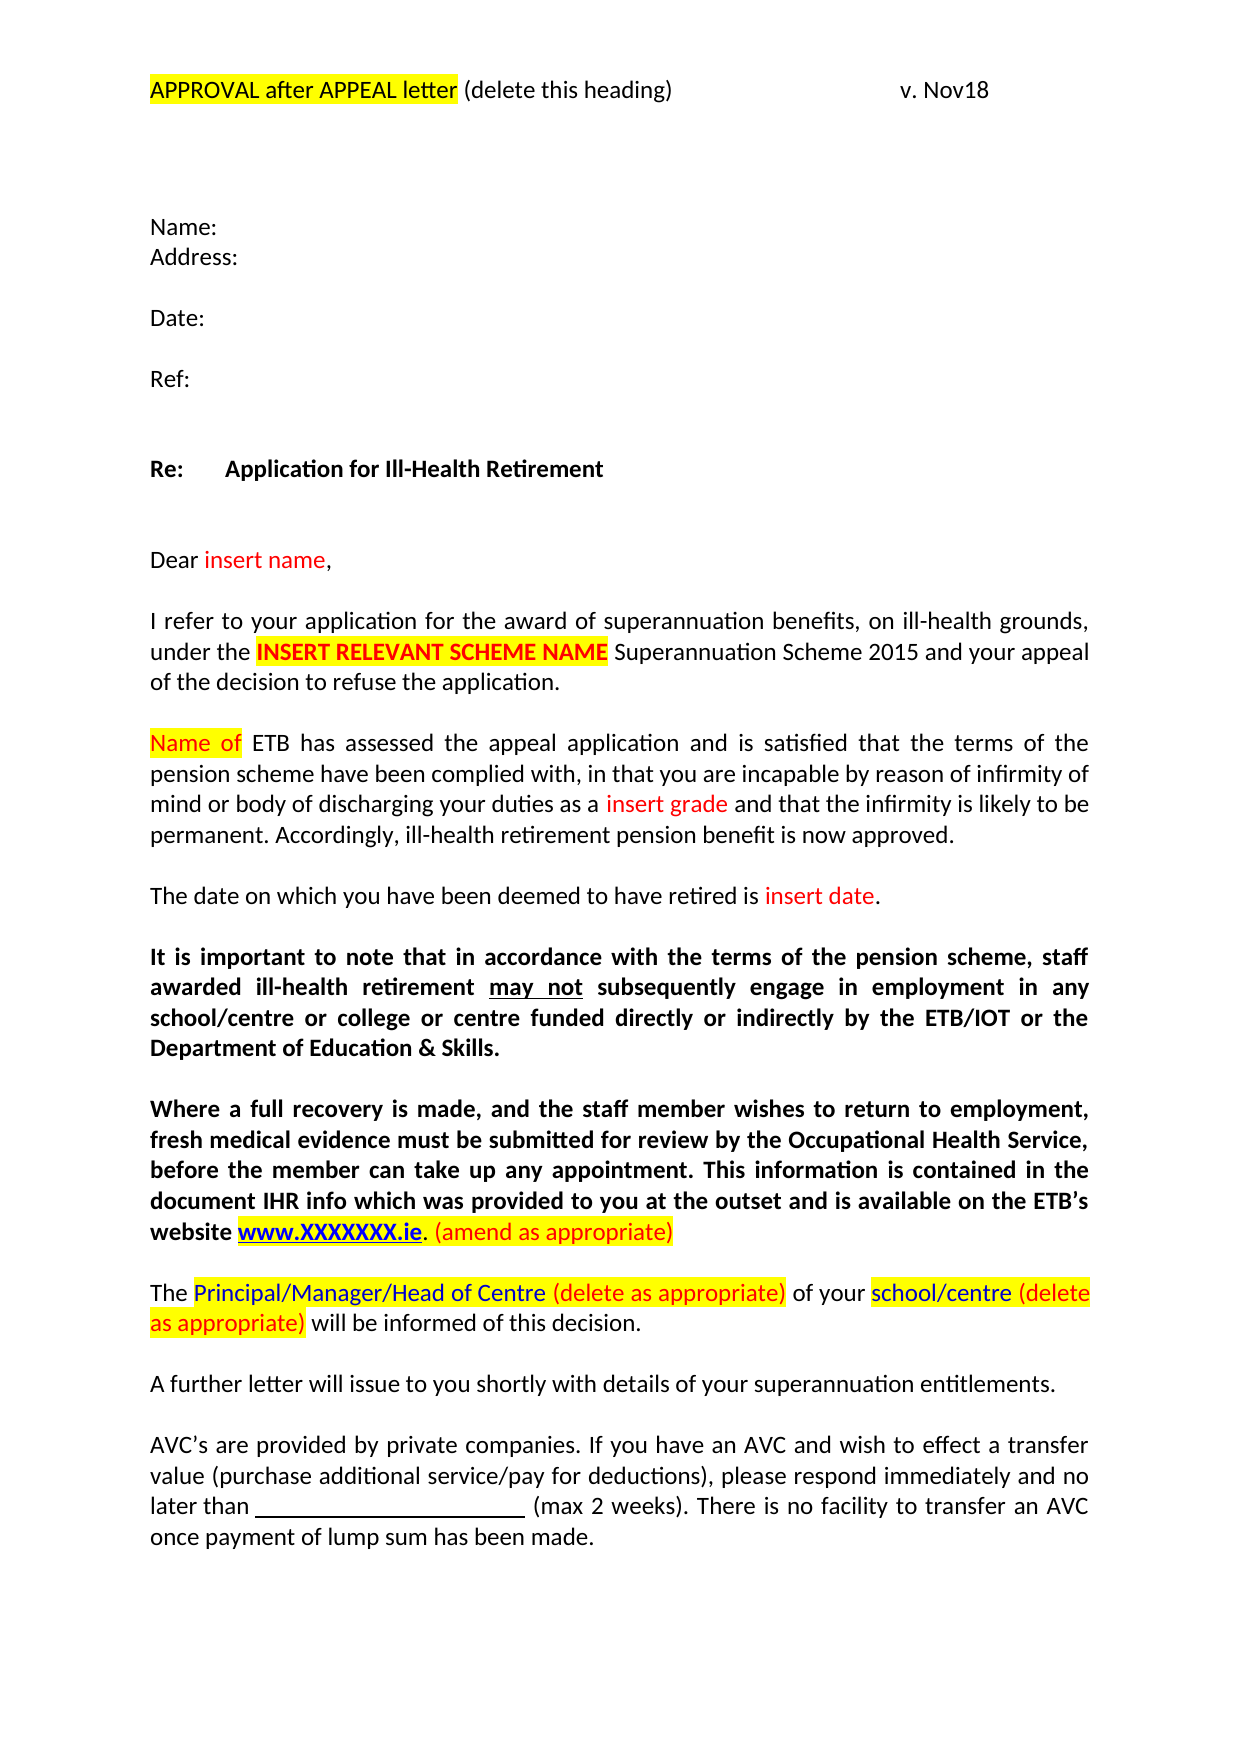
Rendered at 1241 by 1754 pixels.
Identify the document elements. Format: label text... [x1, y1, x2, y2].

text A further letter will issue to you shortly with details of your superannuation entitlements. [150, 1368, 1090, 1399]
text Ref: [150, 364, 1090, 394]
text Name: [150, 211, 1090, 242]
text It is important to note that in accordance with the terms of the pension scheme, staff awarded ill-health retirement may not subsequently engage in employment in any school/centre or college or centre funded directly or indirectly by the ETB/IOT or the Department of Education & Skills. [150, 941, 1090, 1063]
text Name of ETB has assessed the appeal application and is satisfied that the terms of the pension scheme have been complied with, in that you are incapable by reason of infirmity of mind or body of discharging your duties as a insert grade and that the infirmity is likely to be permanent. Accordingly, ill-health retirement pension benefit is now approved. [150, 727, 1090, 849]
text I refer to your application for the award of superannuation benefits, on ill-health grounds, under the INSERT RELEVANT SCHEME NAME Superannuation Scheme 2015 and your appeal of the decision to refuse the application. [150, 605, 1090, 697]
text Dear insert name, [150, 544, 1090, 575]
text The date on which you have been deemed to have retired is insert date. [150, 880, 1090, 911]
text Address: [150, 242, 1090, 272]
text Where a full recovery is made, and the staff member wishes to return to employment, fresh medical evidence must be submitted for review by the Occupational Health Service, before the member can take up any appointment. This information is contained in the document IHR info which was provided to you at the outset and is available on the ETB’s website www.XXXXXXX.ie. (amend as appropriate) [150, 1094, 1090, 1246]
text AVC’s are provided by private companies. If you have an AVC and wish to effect a transfer value (purchase additional service/pay for deductions), please respond immediately and no later than (max 2 weeks). There is no facility to transfer an AVC once payment of lump sum has been made. [150, 1429, 1090, 1551]
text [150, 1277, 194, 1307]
text Re: Application for Ill-Health Retirement [150, 453, 1090, 483]
text The Principal/Manager/Head of Centre (delete as appropriate) of your school/centre (delete as appropriate) will be informed of this decision. [306, 1277, 1090, 1338]
text Date: [150, 303, 1090, 333]
